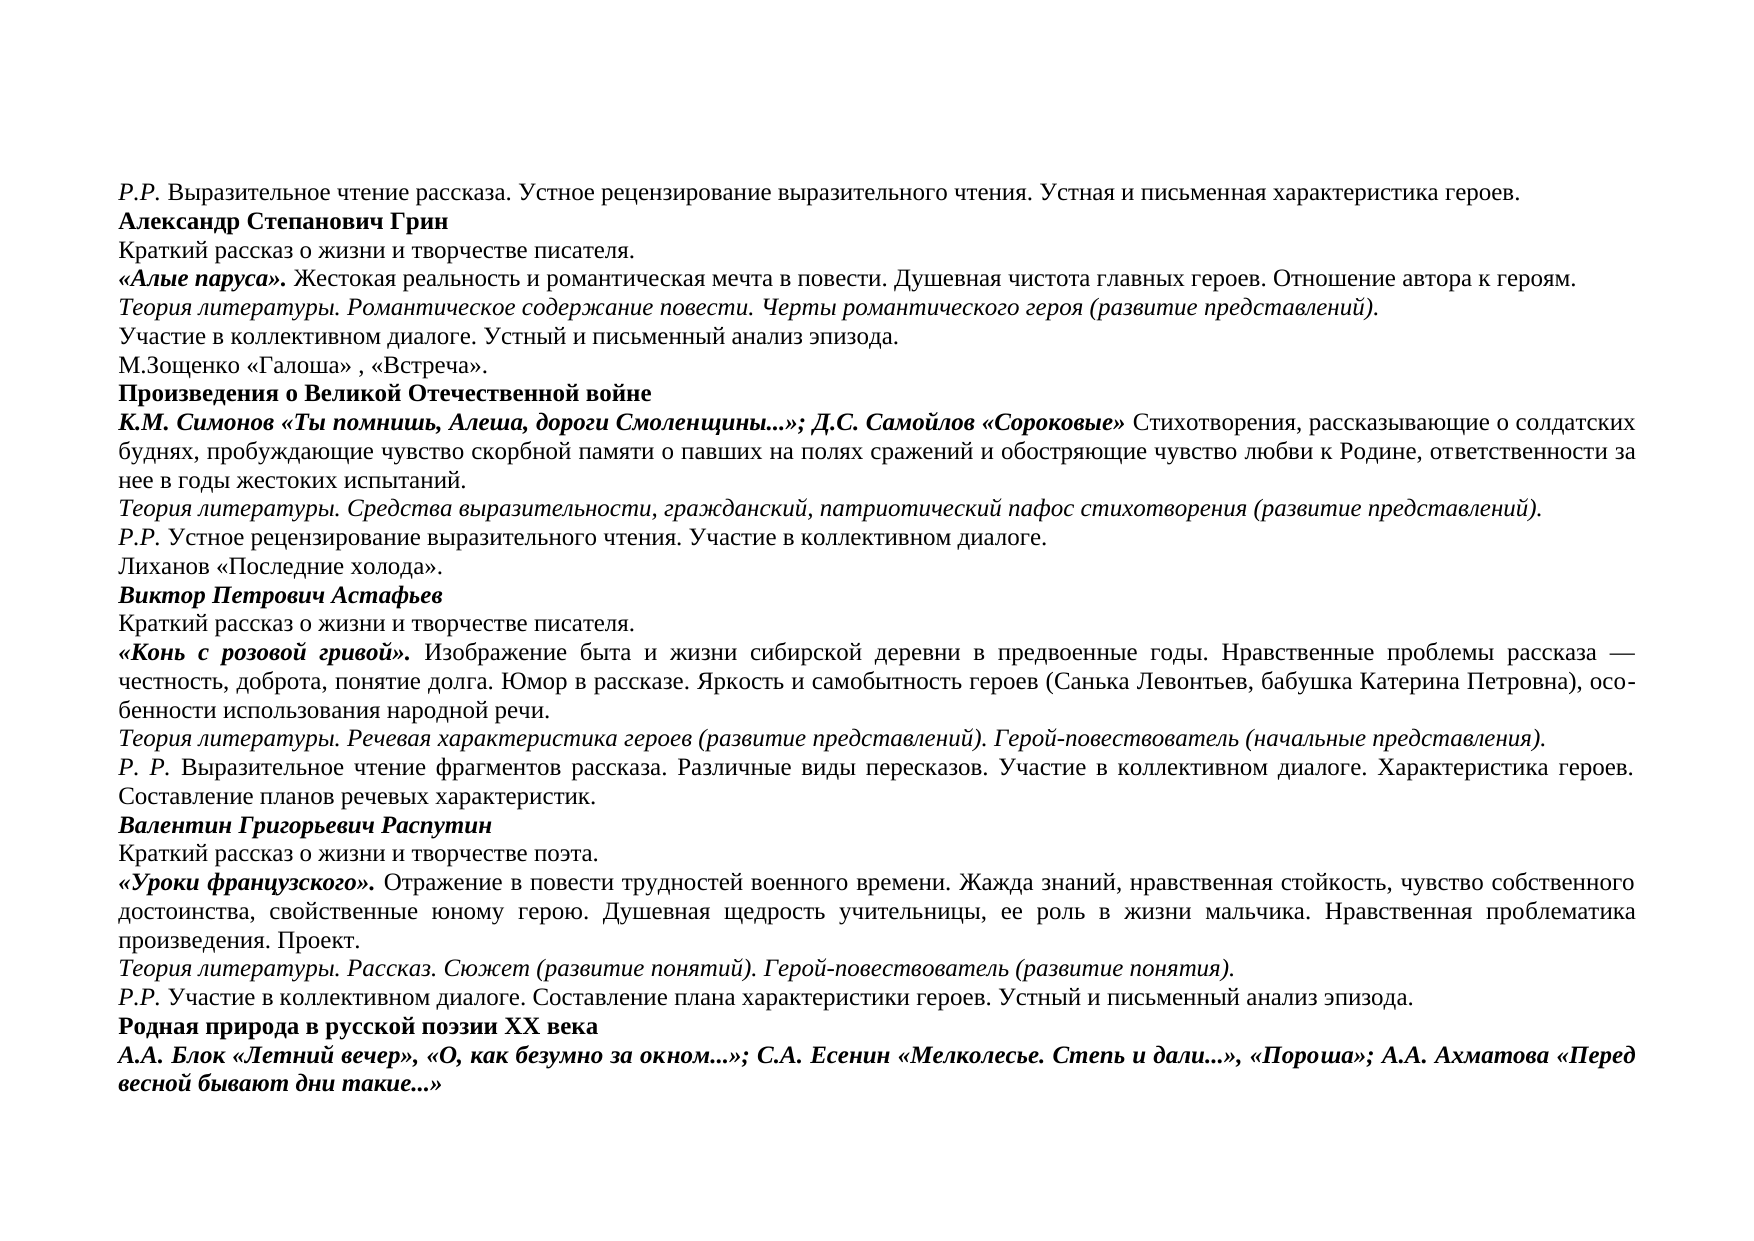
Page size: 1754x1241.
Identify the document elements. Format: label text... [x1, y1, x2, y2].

text Теория литературы. Рассказ. Сюжет (развитие понятий). Герой-повествователь (развитие понятия). [118, 953, 1636, 982]
text М.Зощенко «Галоша» , «Встреча». [118, 350, 1636, 378]
text Произведения о Великой Отечественной войне [118, 378, 1636, 407]
text Р.Р. Выразительное чтение рассказа. Устное рецензирование выразительного чтения. Устная и письменная характеристика героев. [118, 177, 1636, 206]
text Теория литературы. Речевая характеристика героев (развитие представлений). Герой-повествователь (начальные представления). [118, 723, 1636, 752]
text Валентин Григорьевич Распутин [118, 810, 1636, 838]
text «Уроки французского». Отражение в повести трудностей военного времени. Жажда знаний, нравственная стойкость, чувство собственного достоинства, свойственные юному герою. Душевная щедрость учительницы, ее роль в жизни мальчика. Нравственная проблематика произведения. Проект. [118, 867, 1636, 953]
text Р.Р. Участие в коллективном диалоге. Составление плана характеристики героев. Устный и письменный анализ эпизода. [118, 982, 1636, 1011]
text К.М. Симонов «Ты помнишь, Алеша, дороги Смоленщины...»; Д.С. Самойлов «Сороковые» Стихотворения, рассказывающие о солдатских буднях, пробуждающие чувство скорбной памяти о павших на полях сражений и обостряющие чувство любви к Родине, ответственности за нее в годы жестоких испытаний. [118, 407, 1636, 493]
text Р. Р. Выразительное чтение фрагментов рассказа. Различные виды пересказов. Участие в коллективном диалоге. Характеристика героев. Составление планов речевых характеристик. [118, 752, 1636, 810]
text «Конь с розовой гривой». Изображение быта и жизни сибирской деревни в предвоенные годы. Нравственные проблемы рассказа — честность, доброта, понятие долга. Юмор в рассказе. Яркость и самобытность героев (Санька Левонтьев, бабушка Катерина Петровна), особенности использования народной речи. [118, 637, 1636, 723]
text Участие в коллективном диалоге. Устный и письменный анализ эпизода. [118, 321, 1636, 350]
text Александр Степанович Грин [118, 206, 1636, 235]
text Р.Р. Устное рецензирование выразительного чтения. Участие в коллективном диалоге. [118, 522, 1636, 551]
text Родная природа в русской поэзии XX века [118, 1011, 1636, 1040]
text Краткий рассказ о жизни и творчестве писателя. [118, 235, 1636, 263]
text Краткий рассказ о жизни и творчестве поэта. [118, 838, 1636, 867]
text А.А. Блок «Летний вечер», «О, как безумно за окном...»; С.А. Есенин «Мелколесье. Степь и дали...», «Пороша»; А.А. Ахматова «Перед весной бывают дни такие...» [118, 1040, 1636, 1097]
text Лиханов «Последние холода». [118, 551, 1636, 580]
text Виктор Петрович Астафьев [118, 580, 1636, 608]
text Краткий рассказ о жизни и творчестве писателя. [118, 608, 1636, 637]
text Теория литературы. Средства выразительности, гражданский, патриотический пафос стихотворения (развитие представлений). [118, 493, 1636, 522]
text Теория литературы. Романтическое содержание повести. Черты романтического героя (развитие представлений). [118, 292, 1636, 321]
text «Алые паруса». Жестокая реальность и романтическая мечта в повести. Душевная чистота главных героев. Отношение автора к героям. [118, 263, 1636, 292]
